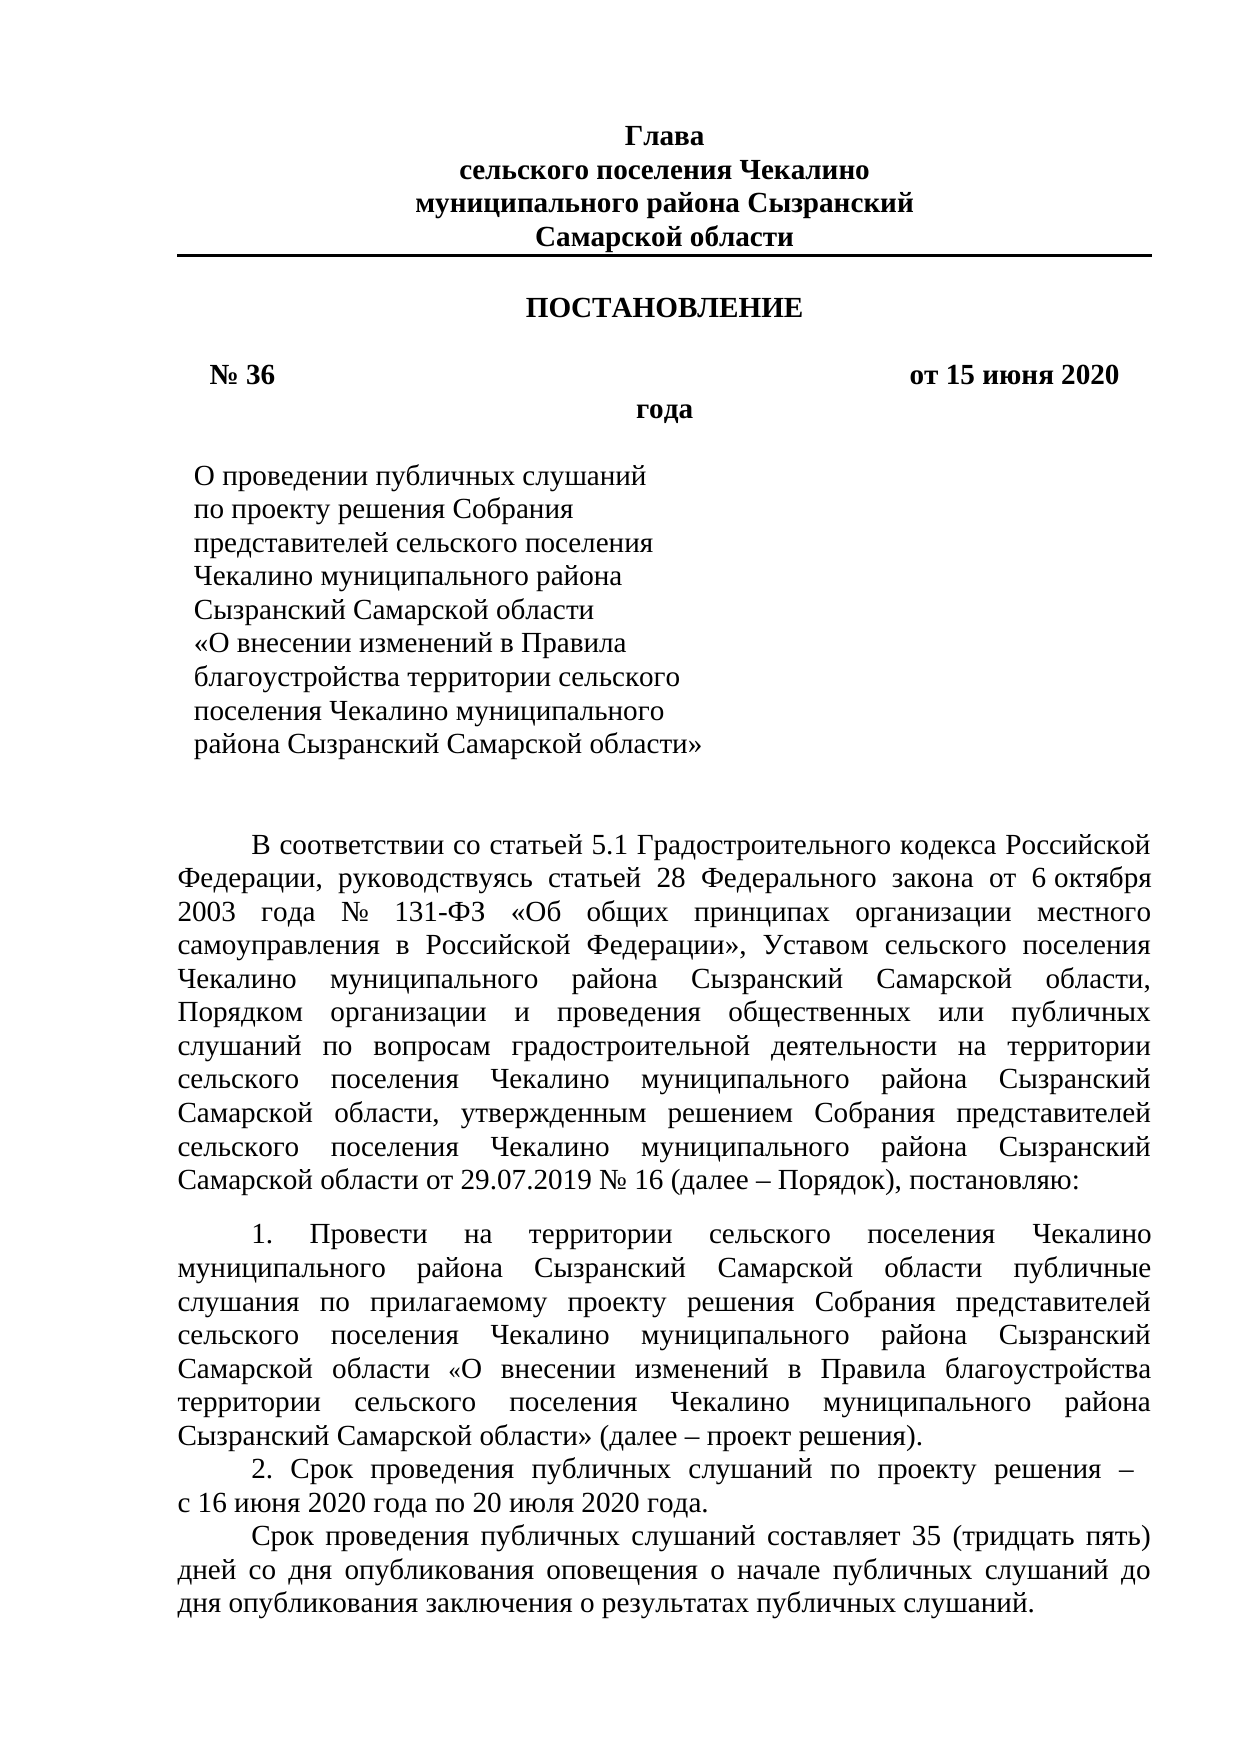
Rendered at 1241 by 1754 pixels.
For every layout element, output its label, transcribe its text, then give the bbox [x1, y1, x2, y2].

text Срок проведения публичных слушаний составляет 35 (тридцать пять) дней со дня опубликования оповещения о начале публичных слушаний до дня опубликования заключения о результатах публичных слушаний. [177, 1518, 1152, 1619]
text 1. Провести на территории сельского поселения Чекалино муниципального района Сызранский Самарской области публичные слушания по прилагаемому проекту решения Собрания представителей сельского поселения Чекалино муниципального района Сызранский Самарской области «О внесении изменений в Правила благоустройства территории сельского поселения Чекалино муниципального района Сызранский Самарской области» (далее – проект решения). [177, 1217, 1152, 1451]
list ПОСТАНОВЛЕНИЕ [177, 290, 1152, 324]
text Глава [177, 118, 1152, 152]
text В соответствии со статьей 5.1 Градостроительного кодекса Российской Федерации, руководствуясь статьей 28 Федерального закона от 6 октября 2003 года № 131-ФЗ «Об общих принципах организации местного самоуправления в Российской Федерации», Уставом сельского поселения Чекалино муниципального района Сызранский Самарской области, Порядком организации и проведения общественных или публичных слушаний по вопросам градостроительной деятельности на территории сельского поселения Чекалино муниципального района Сызранский Самарской области, утвержденным решением Собрания представителей сельского поселения Чекалино муниципального района Сызранский Самарской области от 29.07.2019 № 16 (далее – Порядок), постановляю: [177, 827, 1152, 1196]
text сельского поселения Чекалино [177, 152, 1152, 185]
table_header О проведении публичных слушаний по проекту решения Собрания представителей сельского поселения Чекалино муниципального района Сызранский Самарской области «О внесении изменений в Правила благоустройства территории сельского поселения Чекалино муниципального района Сызранский Самарской области» [183, 458, 755, 760]
text Самарской области [177, 219, 1152, 254]
text муниципального района Сызранский [177, 185, 1152, 219]
text 2. Срок проведения публичных слушаний по проекту решения – с 16 июня 2020 года по 20 июля 2020 года. [177, 1451, 1152, 1518]
text № 36 от 15 июня 2020 года [177, 357, 1152, 424]
